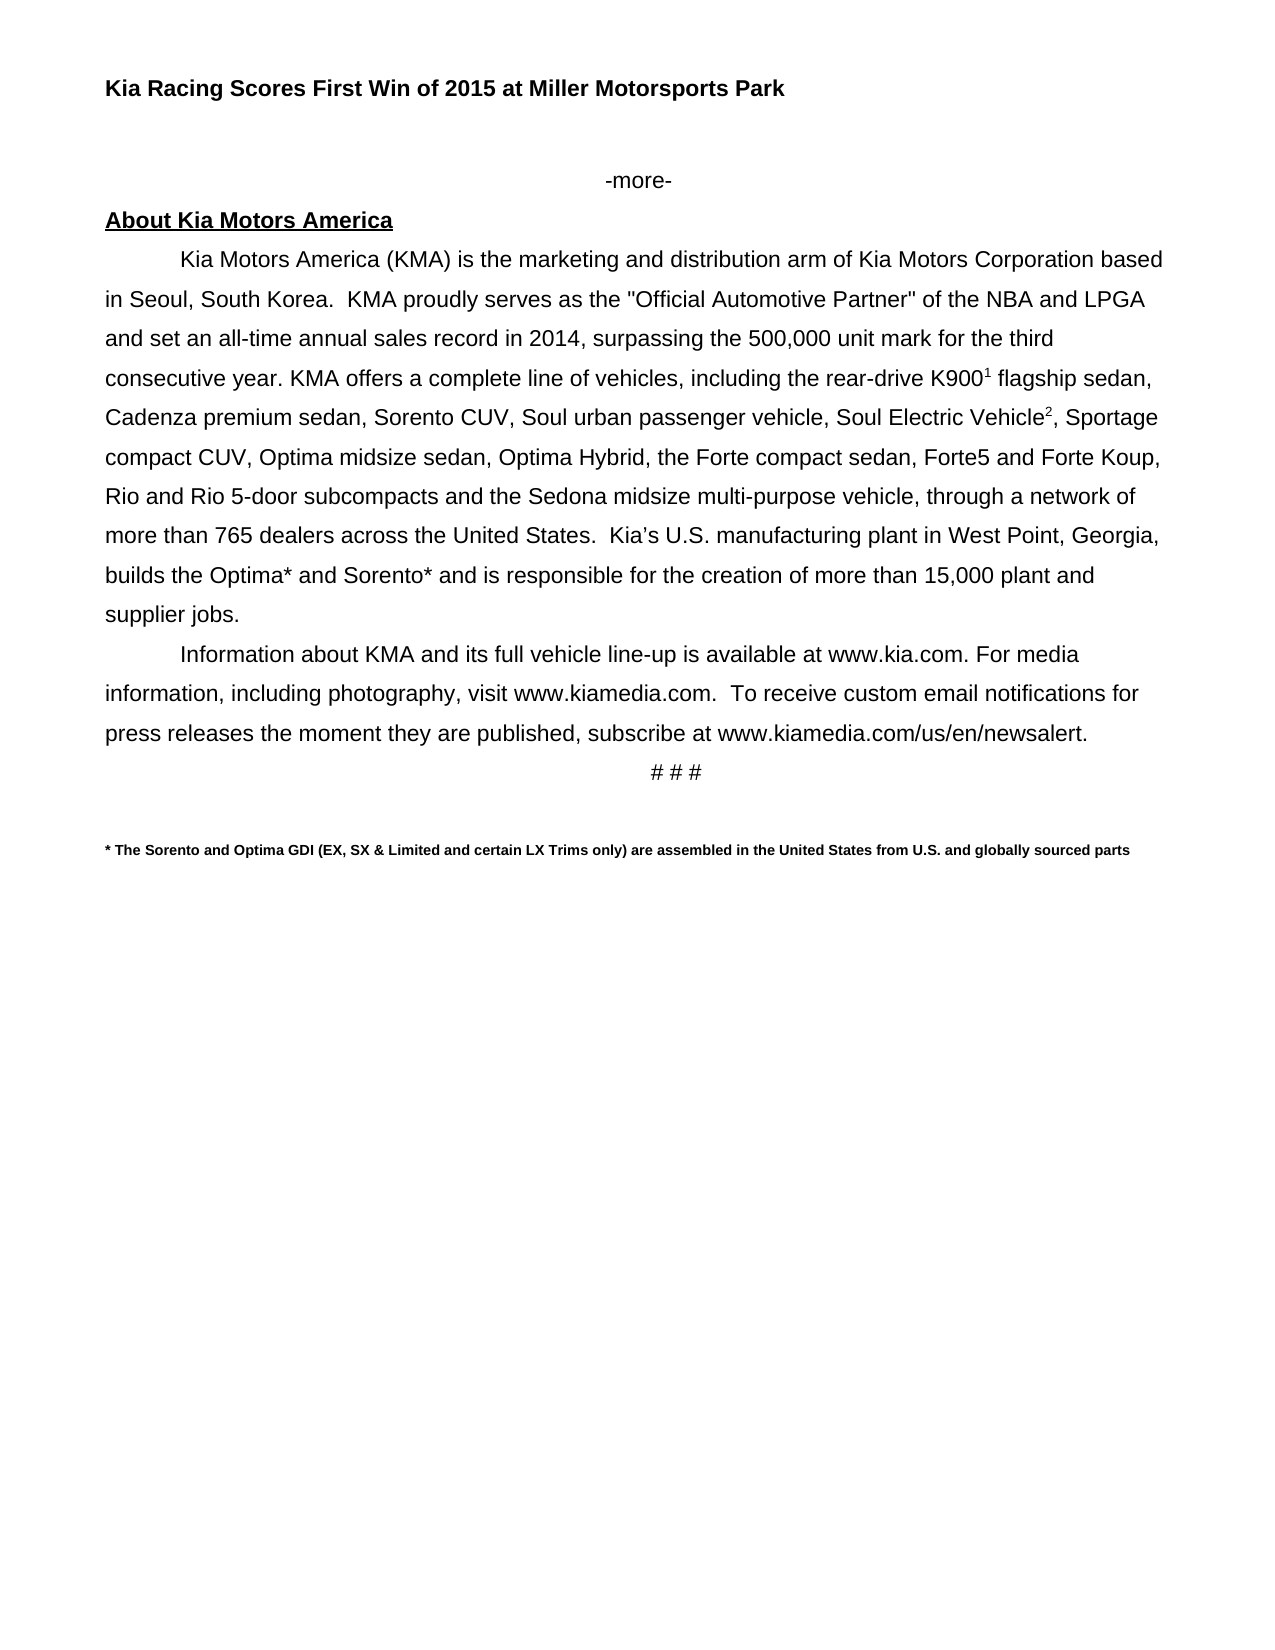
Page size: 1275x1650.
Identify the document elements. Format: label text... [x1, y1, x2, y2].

text About Kia Motors America [105, 207, 1172, 233]
text Kia Motors America (KMA) is the marketing and distribution arm of Kia Motors Corporation based in Seoul, South Korea. KMA proudly serves as the "Official Automotive Partner" of the NBA and LPGA and set an all-time annual sales record in 2014, surpassing the 500,000 unit mark for the third consecutive year. KMA offers a complete line of vehicles, including the rear-drive K900 flagship sedan, Cadenza premium sedan, Sorento CUV, Soul urban passenger vehicle, Soul Electric Vehicle2, Sportage compact CUV, Optima midsize sedan, Optima Hybrid, the Forte compact sedan, Forte5 and Forte Koup, Rio and Rio 5-door subcompacts and the Sedona midsize multi-purpose vehicle, through a network of more than 765 dealers across the United States. Kia’s U.S. manufacturing plant in West Point, Georgia, builds the Optima* and Sorento* and is responsible for the creation of more than 15,000 plant and supplier jobs. [105, 246, 1172, 628]
text # # # [105, 759, 1172, 786]
text * The Sorento and Optima GDI (EX, SX & Limited and certain LX Trims only) are assembled in the United States from U.S. and globally sourced parts [105, 842, 1172, 859]
text Information about KMA and its full vehicle line-up is available at www.kia.com. For media information, including photography, visit www.kiamedia.com. To receive custom email notifications for press releases the moment they are published, subscribe at www.kiamedia.com/us/en/newsalert. [105, 641, 1172, 746]
text -more- [105, 167, 1172, 193]
